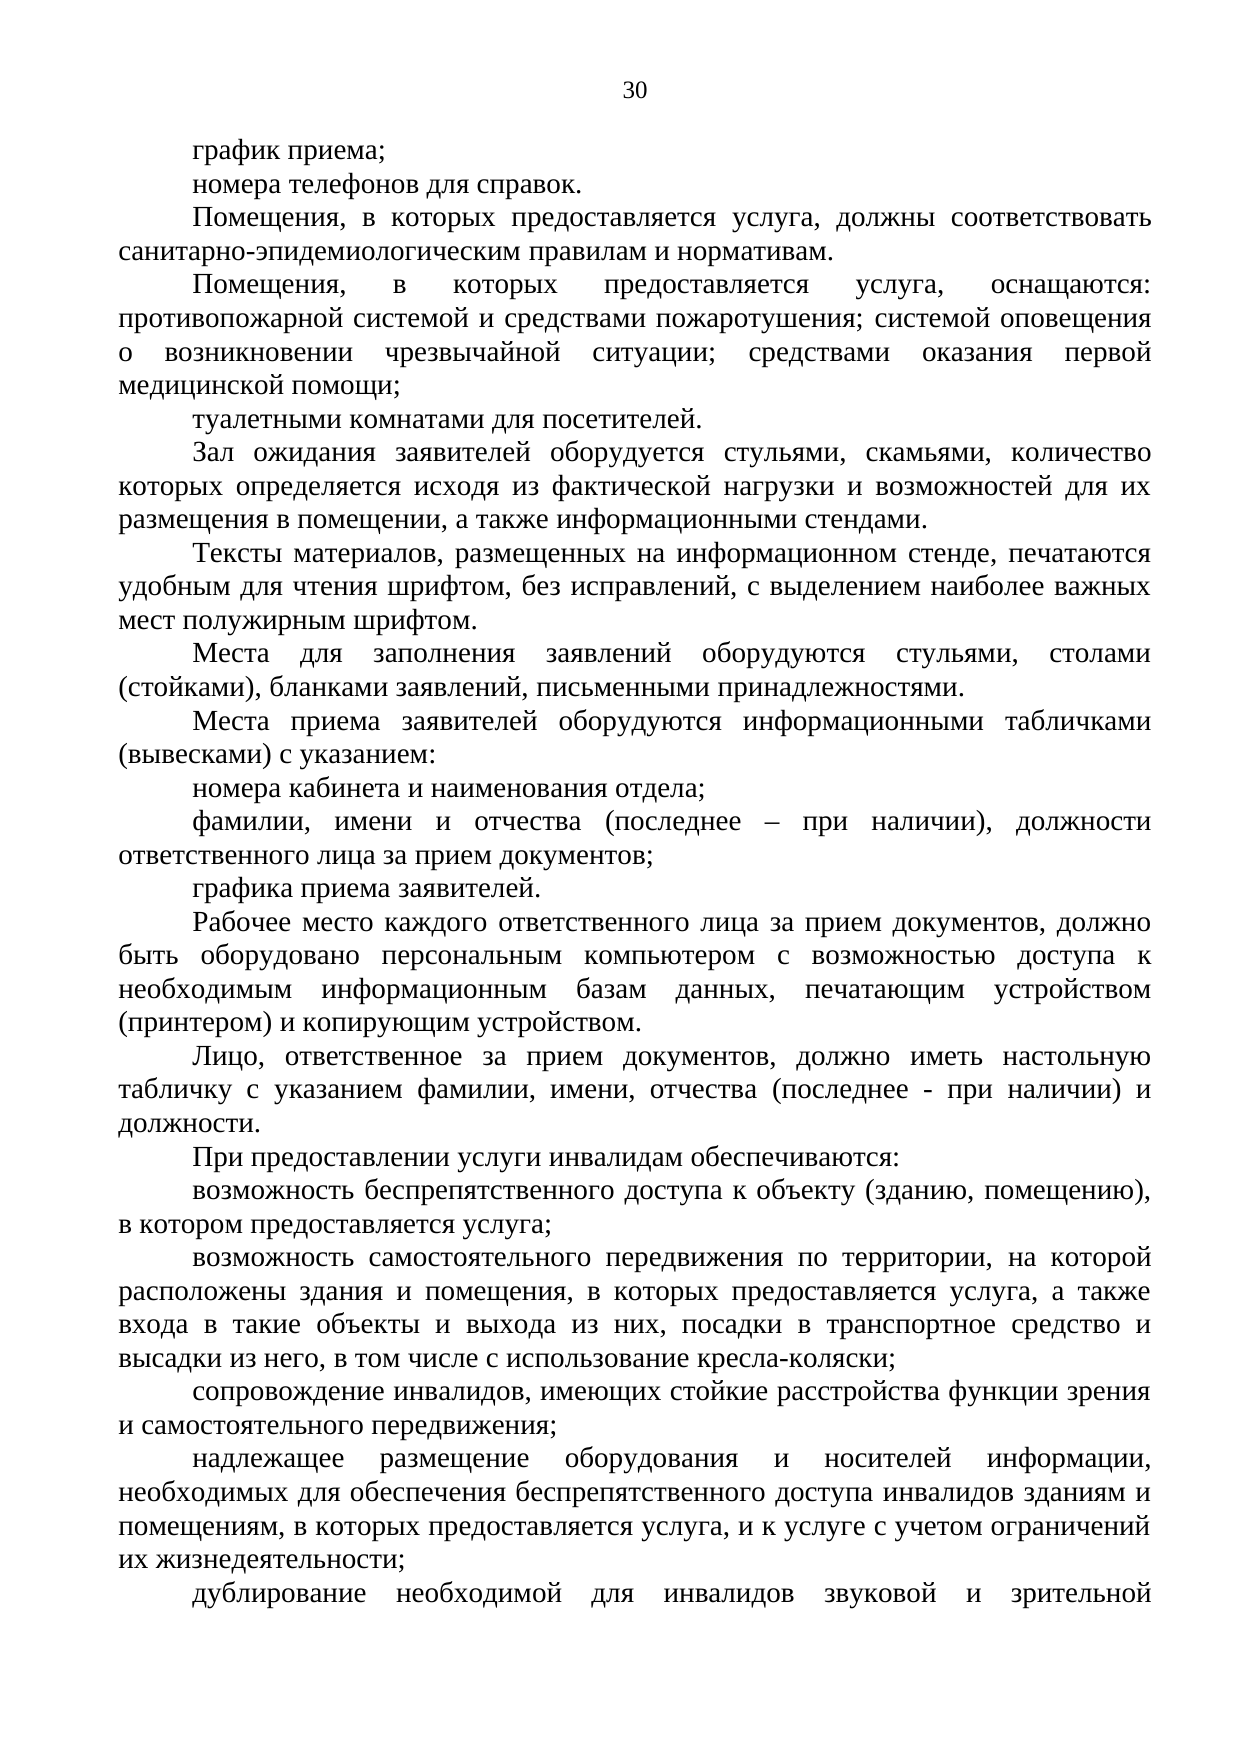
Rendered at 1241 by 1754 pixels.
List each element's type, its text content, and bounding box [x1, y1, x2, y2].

text Места приема заявителей оборудуются информационными табличками (вывесками) с указанием: [118, 703, 1152, 770]
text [118, 1575, 1152, 1608]
text график приема; [118, 132, 1152, 166]
text Помещения, в которых предоставляется услуга, должны соответствовать санитарно-эпидемиологическим правилам и нормативам. [118, 199, 1152, 267]
text Рабочее место каждого ответственного лица за прием документов, должно быть оборудовано персональным компьютером с возможностью доступа к необходимым информационным базам данных, печатающим устройством (принтером) и копирующим устройством. [118, 904, 1152, 1038]
text При предоставлении услуги инвалидам обеспечиваются: [118, 1139, 1152, 1172]
text Места для заполнения заявлений оборудуются стульями, столами (стойками), бланками заявлений, письменными принадлежностями. [118, 636, 1152, 703]
text Помещения, в которых предоставляется услуга, оснащаются: противопожарной системой и средствами пожаротушения; системой оповещения о возникновении чрезвычайной ситуации; средствами оказания первой медицинской помощи; [118, 267, 1152, 401]
text Тексты материалов, размещенных на информационном стенде, печатаются удобным для чтения шрифтом, без исправлений, с выделением наиболее важных мест полужирным шрифтом. [118, 535, 1152, 636]
text Лицо, ответственное за прием документов, должно иметь настольную табличку с указанием фамилии, имени, отчества (последнее - при наличии) и должности. [118, 1038, 1152, 1139]
text номера кабинета и наименования отдела; [118, 770, 1152, 803]
text сопровождение инвалидов, имеющих стойкие расстройства функции зрения и самостоятельного передвижения; [118, 1373, 1152, 1441]
text Зал ожидания заявителей оборудуется стульями, скамьями, количество которых определяется исходя из фактической нагрузки и возможностей для их размещения в помещении, а также информационными стендами. [118, 434, 1152, 535]
text фамилии, имени и отчества (последнее – при наличии), должности ответственного лица за прием документов; [118, 803, 1152, 870]
text возможность беспрепятственного доступа к объекту (зданию, помещению), в котором предоставляется услуга; [118, 1172, 1152, 1239]
text возможность самостоятельного передвижения по территории, на которой расположены здания и помещения, в которых предоставляется услуга, а также входа в такие объекты и выхода из них, посадки в транспортное средство и высадки из него, в том числе с использование кресла-коляски; [118, 1239, 1152, 1373]
text надлежащее размещение оборудования и носителей информации, необходимых для обеспечения беспрепятственного доступа инвалидов зданиям и помещениям, в которых предоставляется услуга, и к услуге с учетом ограничений их жизнедеятельности; [118, 1441, 1152, 1575]
text туалетными комнатами для посетителей. [118, 401, 1152, 434]
text номера телефонов для справок. [118, 166, 1152, 199]
text графика приема заявителей. [118, 870, 1152, 904]
